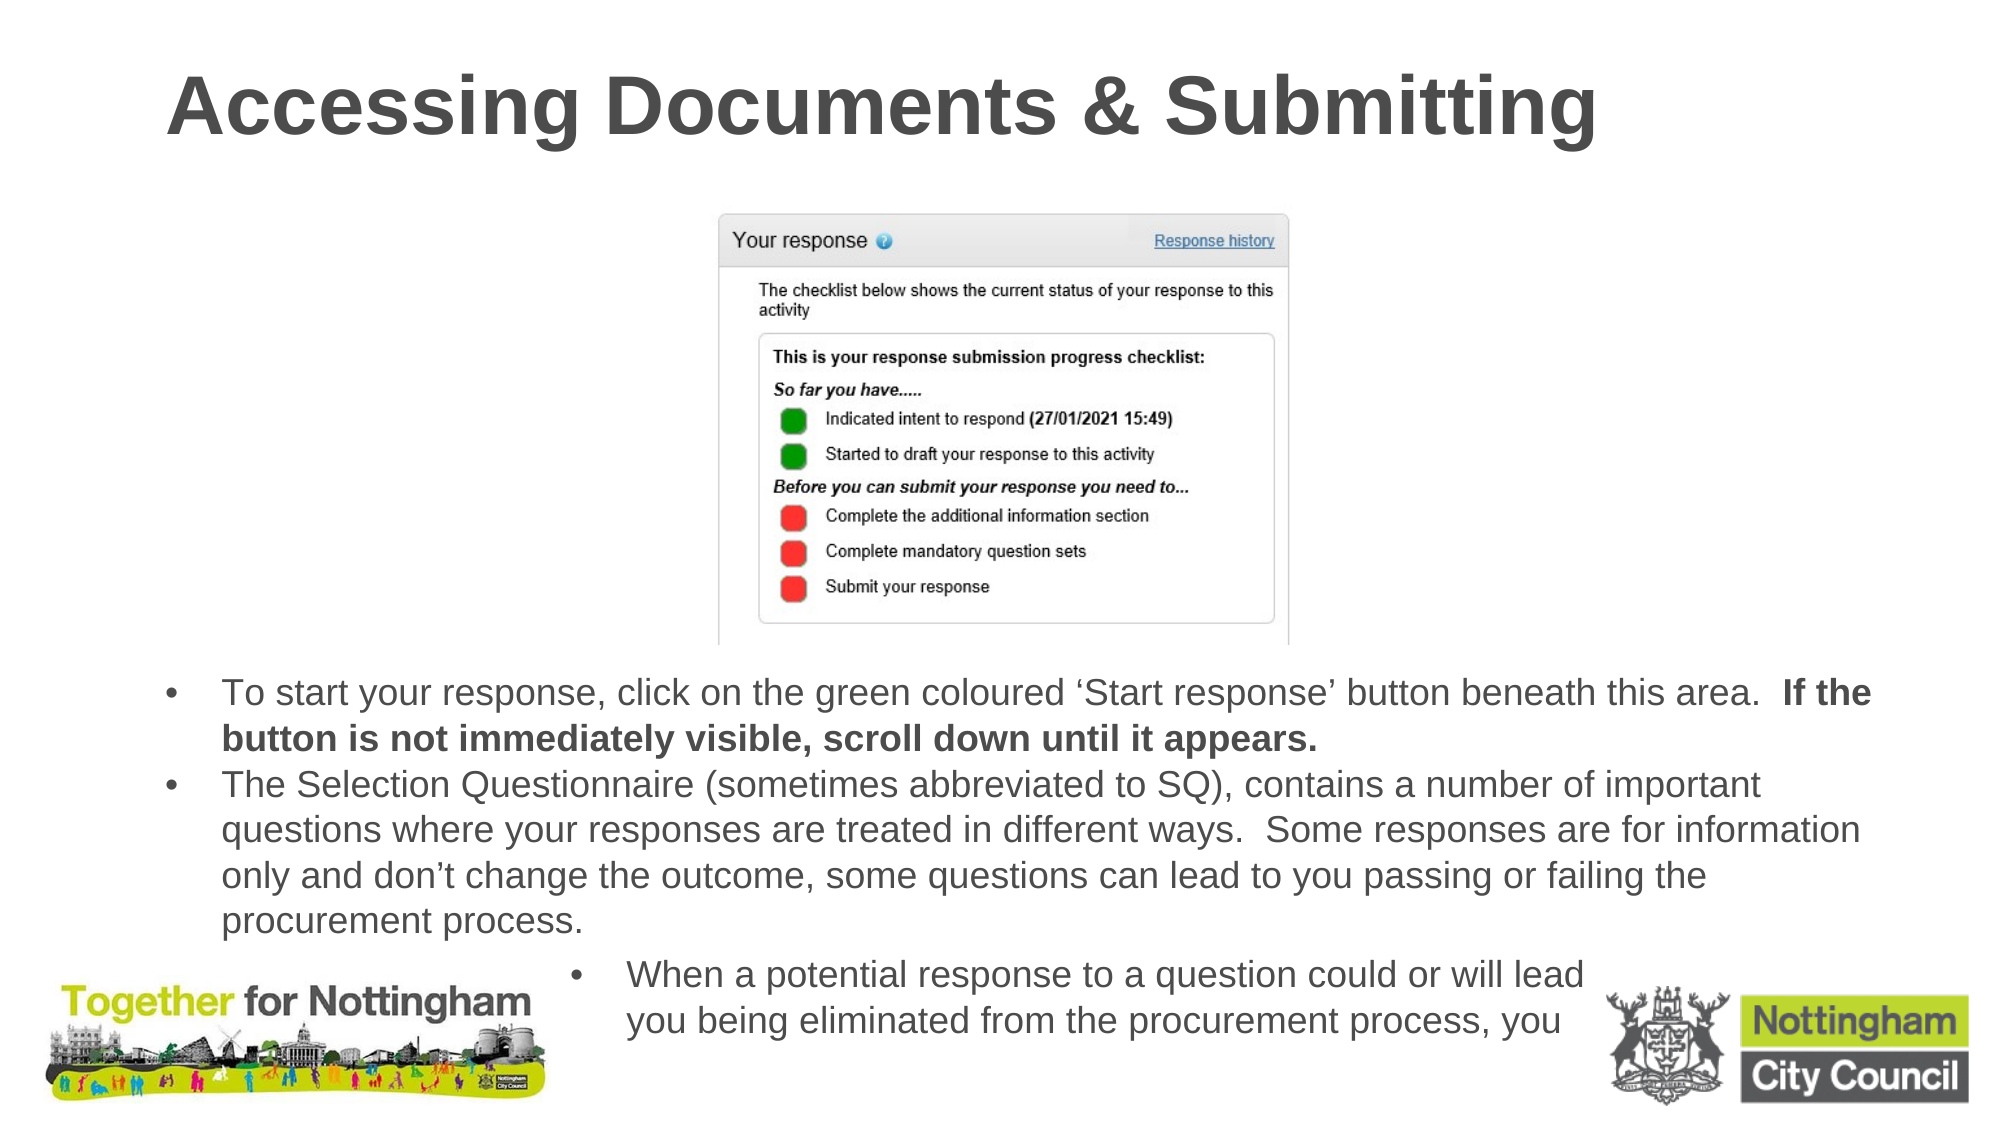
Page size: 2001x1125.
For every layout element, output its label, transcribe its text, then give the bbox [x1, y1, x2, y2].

picture [43, 975, 551, 1106]
list The Selection Questionnaire (sometimes abbreviated to SQ), contains a number of important questions where your responses are treated in different ways. Some responses are for information only and don’t change the outcome, some questions can lead to you passing or failing the procurement process. [165, 762, 1914, 942]
picture [1606, 986, 1969, 1106]
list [165, 953, 1914, 1041]
picture [691, 194, 1305, 645]
list To start your response, click on the green coloured ‘Start response’ button beneath this area. If the button is not immediately visible, scroll down until it appears. [165, 670, 1914, 759]
